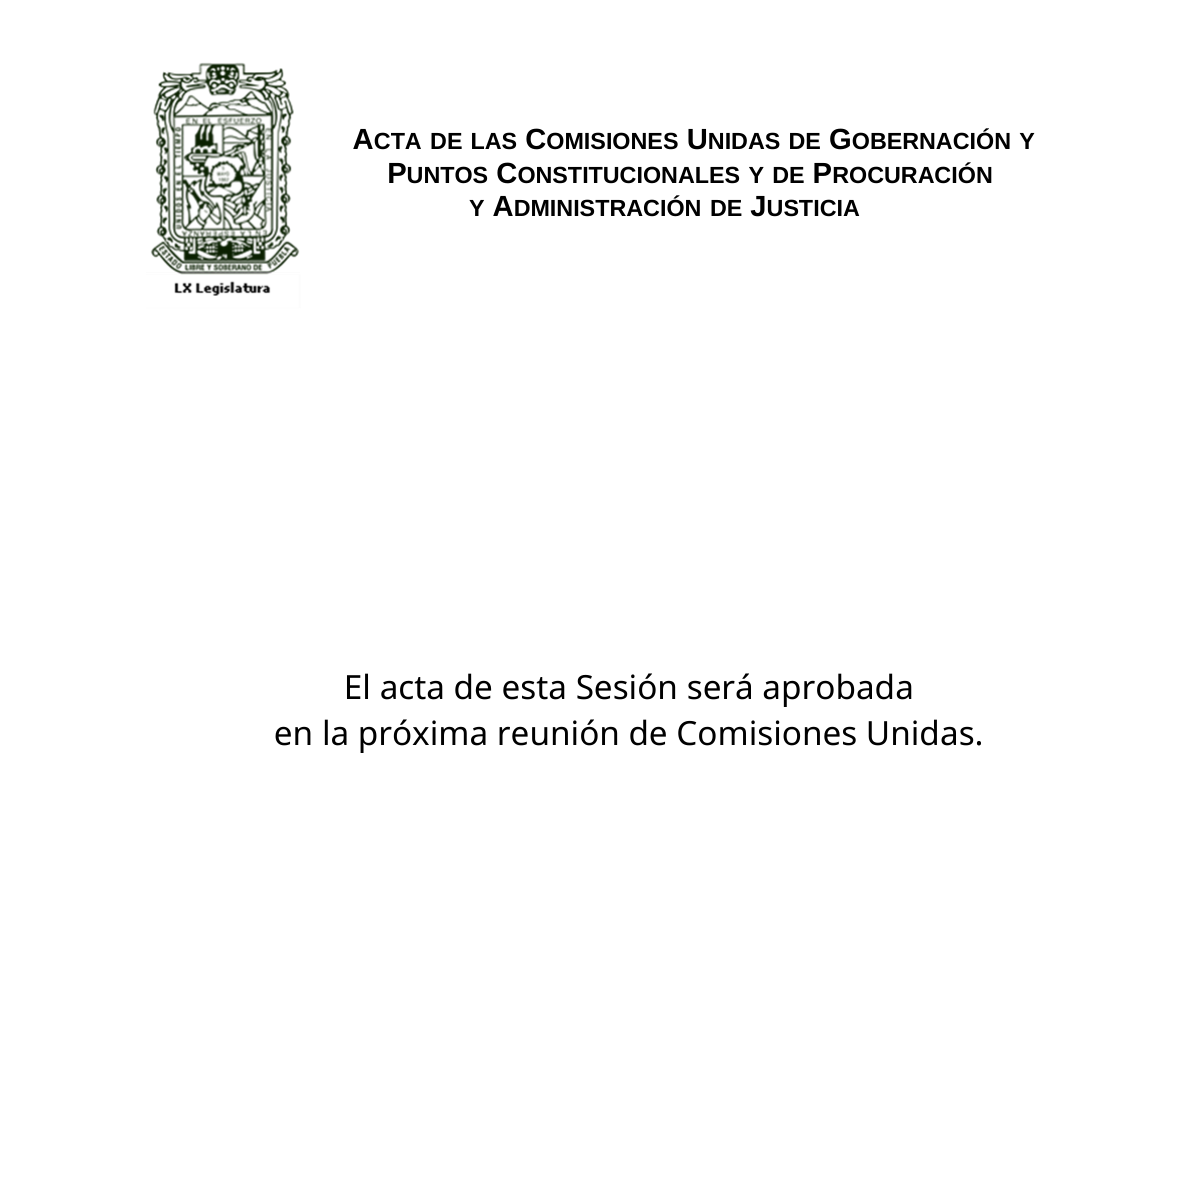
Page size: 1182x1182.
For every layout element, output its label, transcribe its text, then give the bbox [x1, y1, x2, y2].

text en la próxima reunión de Comisiones Unidas. [106, 709, 1152, 755]
text El acta de esta Sesión será aprobada [106, 664, 1152, 709]
picture [146, 58, 303, 310]
